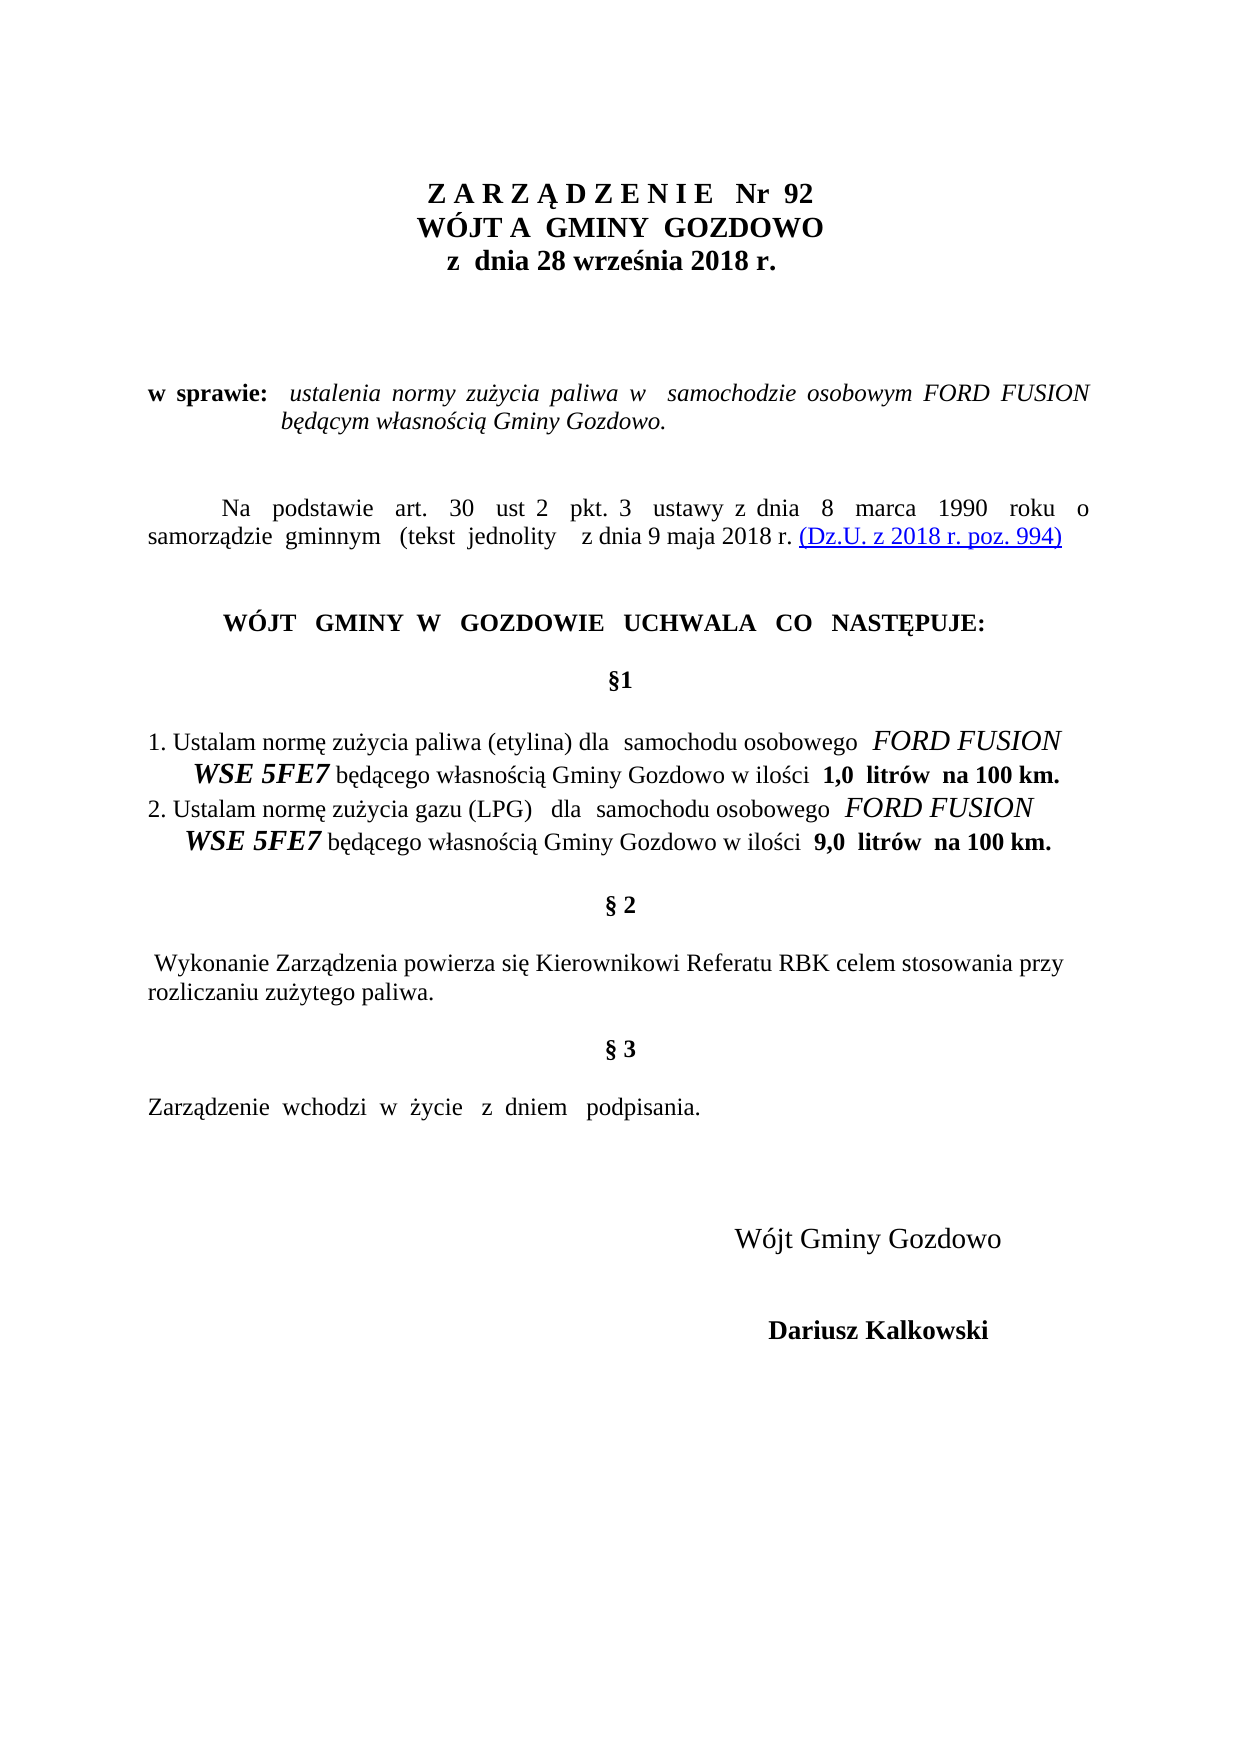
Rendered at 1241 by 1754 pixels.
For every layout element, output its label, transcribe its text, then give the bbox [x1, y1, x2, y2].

text Wykonanie Zarządzenia powierza się Kierownikowi Referatu RBK celem stosowania przy rozliczaniu zużytego paliwa. [148, 948, 1093, 1005]
text Dariusz Kalkowski [664, 1314, 1093, 1346]
text § 3 [148, 1034, 1093, 1063]
text Zarządzenie wchodzi w życie z dniem podpisania. [148, 1092, 1093, 1120]
text WSE 5FE7 będącego własnością Gminy Gozdowo w ilości 1,0 litrów na . [185, 756, 1093, 790]
text WÓJT A GMINY GOZDOWO [148, 210, 1093, 243]
text § 2 [148, 890, 1093, 919]
text §1 [148, 665, 1093, 694]
text Na podstawie art. 30 ust 2 pkt. 3 ustawy z dnia 8 marca 1990 roku o samorządzie gminnym (tekst jednolity z dnia 9 maja 2018 r. (Dz.U. z 2018 r. poz. 994) [148, 493, 1093, 550]
text WÓJT GMINY W GOZDOWIE UCHWALA CO NASTĘPUJE: [148, 608, 1093, 636]
text Z A R Z Ą D Z E N I E Nr 92 [148, 176, 1093, 210]
text z dnia 28 września 2018 r. [148, 243, 1093, 277]
text 1. Ustalam normę zużycia paliwa (etylina) dla samochodu osobowego FORD FUSION [148, 723, 1093, 756]
text w sprawie: ustalenia normy zużycia paliwa w samochodzie osobowym FORD FUSION będącym własnością Gminy Gozdowo. [148, 378, 1093, 435]
subtitle Wójt Gminy Gozdowo [148, 1221, 1093, 1254]
text 2. Ustalam normę zużycia gazu (LPG) dla samochodu osobowego FORD FUSION [148, 790, 1093, 823]
text WSE 5FE7 będącego własnością Gminy Gozdowo w ilości 9,0 litrów na . [148, 823, 1093, 857]
